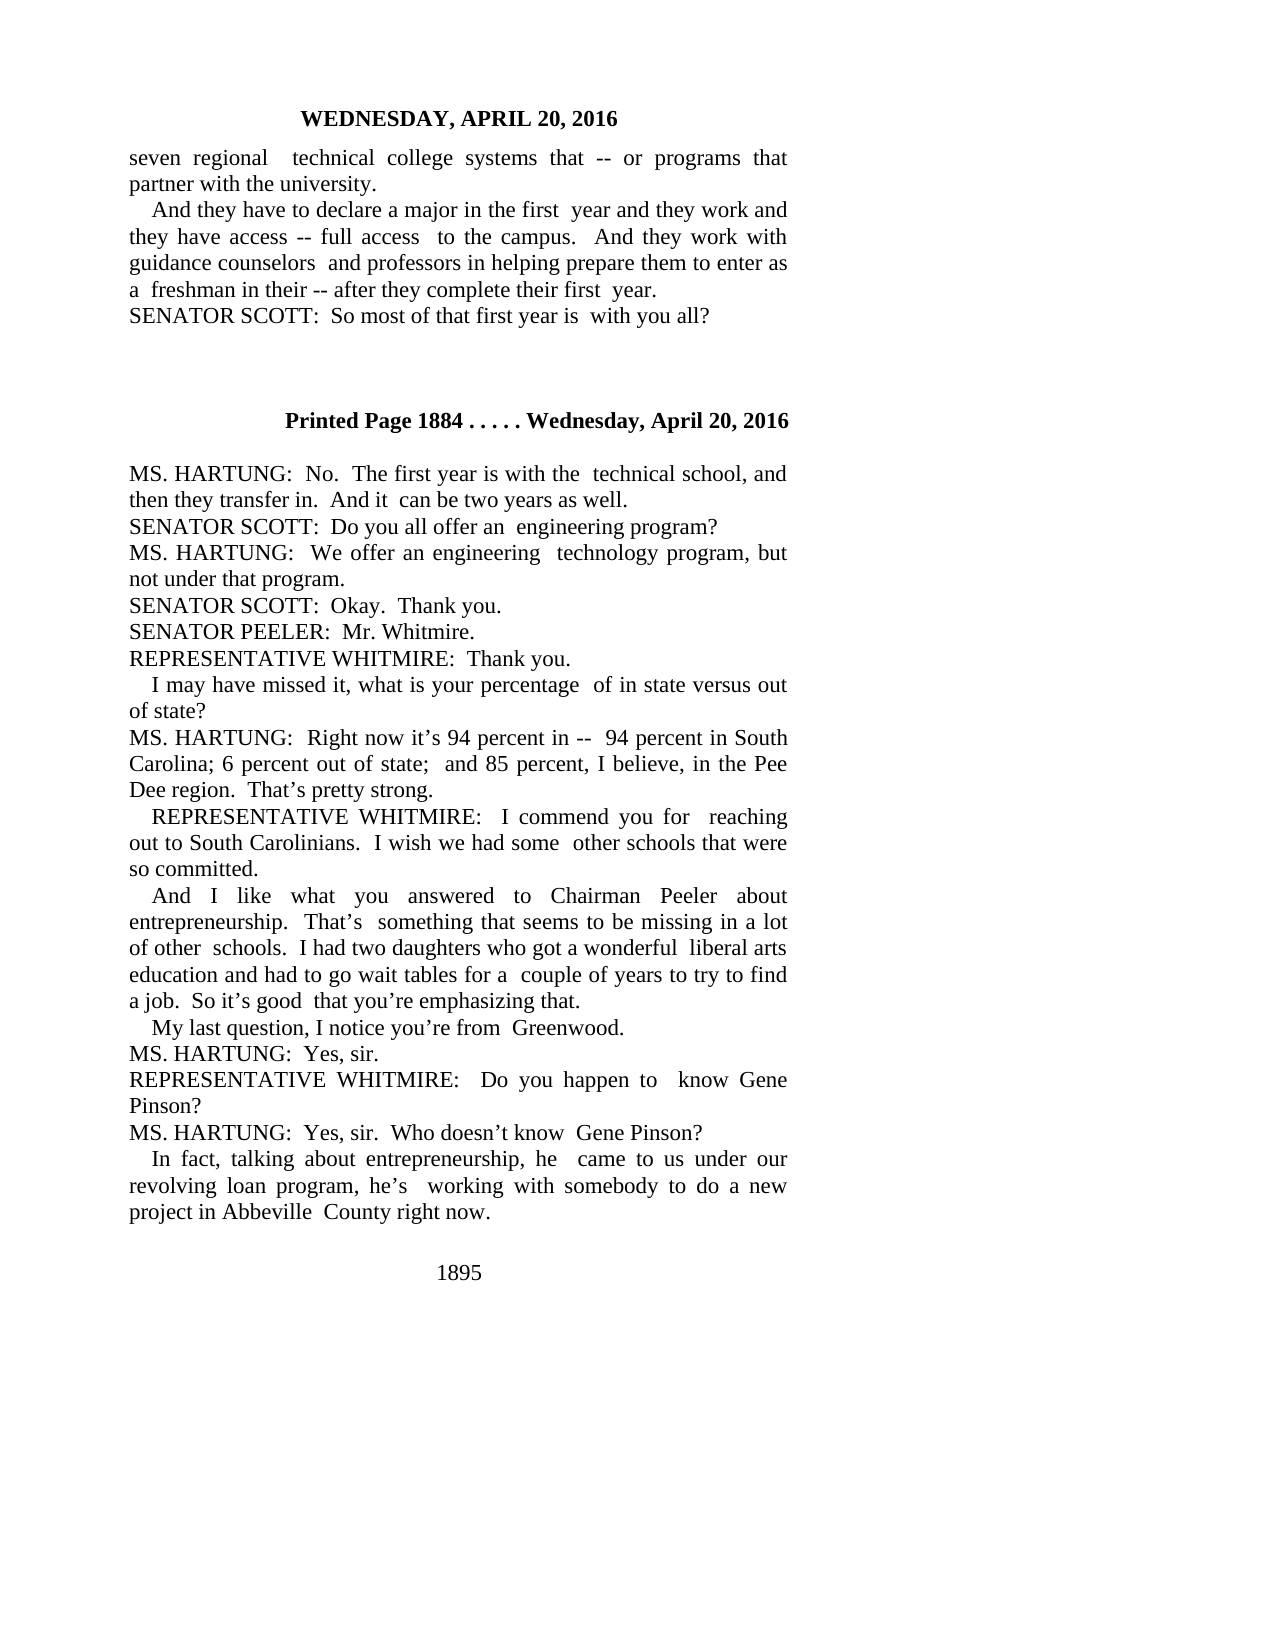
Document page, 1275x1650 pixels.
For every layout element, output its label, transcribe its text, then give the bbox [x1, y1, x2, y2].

text SENATOR SCOTT: Do you all offer an engineering program? [129, 513, 789, 539]
text MS. HARTUNG: No. The first year is with the technical school, and then they transfer in. And it can be two years as well. [129, 460, 789, 513]
text And I like what you answered to Chairman Peeler about entrepreneurship. That’s something that seems to be missing in a lot of other schools. I had two daughters who got a wonderful liberal arts education and had to go wait tables for a couple of years to try to find a job. So it’s good that you’re emphasizing that. [129, 882, 789, 1013]
text MS. HARTUNG: We offer an engineering technology program, but not under that program. [129, 539, 789, 592]
text MS. HARTUNG: Yes, sir. [129, 1040, 789, 1066]
text Printed Page 1884 . . . . . Wednesday, April 20, 2016 [129, 407, 789, 434]
text In fact, talking about entrepreneurship, he came to us under our revolving loan program, he’s working with somebody to do a new project in Abbeville County right now. [129, 1145, 789, 1224]
text MS. HARTUNG: Yes, sir. Who doesn’t know Gene Pinson? [129, 1119, 789, 1145]
text REPRESENTATIVE WHITMIRE: Thank you. [129, 644, 789, 671]
text I may have missed it, what is your percentage of in state versus out of state? [129, 671, 789, 724]
text And they have to declare a major in the first year and they work and they have access -- full access to the campus. And they work with guidance counselors and professors in helping prepare them to enter as a freshman in their -- after they complete their first year. [129, 197, 789, 302]
text MS. HARTUNG: Right now it’s 94 percent in -- 94 percent in South Carolina; 6 percent out of state; and 85 percent, I believe, in the Pee Dee region. That’s pretty strong. [129, 724, 789, 803]
text My last question, I notice you’re from Greenwood. [129, 1013, 789, 1040]
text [129, 144, 789, 197]
text REPRESENTATIVE WHITMIRE: Do you happen to know Gene Pinson? [129, 1066, 789, 1119]
text SENATOR PEELER: Mr. Whitmire. [129, 618, 789, 644]
text REPRESENTATIVE WHITMIRE: I commend you for reaching out to South Carolinians. I wish we had some other schools that were so committed. [129, 803, 789, 882]
text SENATOR SCOTT: So most of that first year is with you all? [129, 302, 789, 328]
text SENATOR SCOTT: Okay. Thank you. [129, 592, 789, 618]
